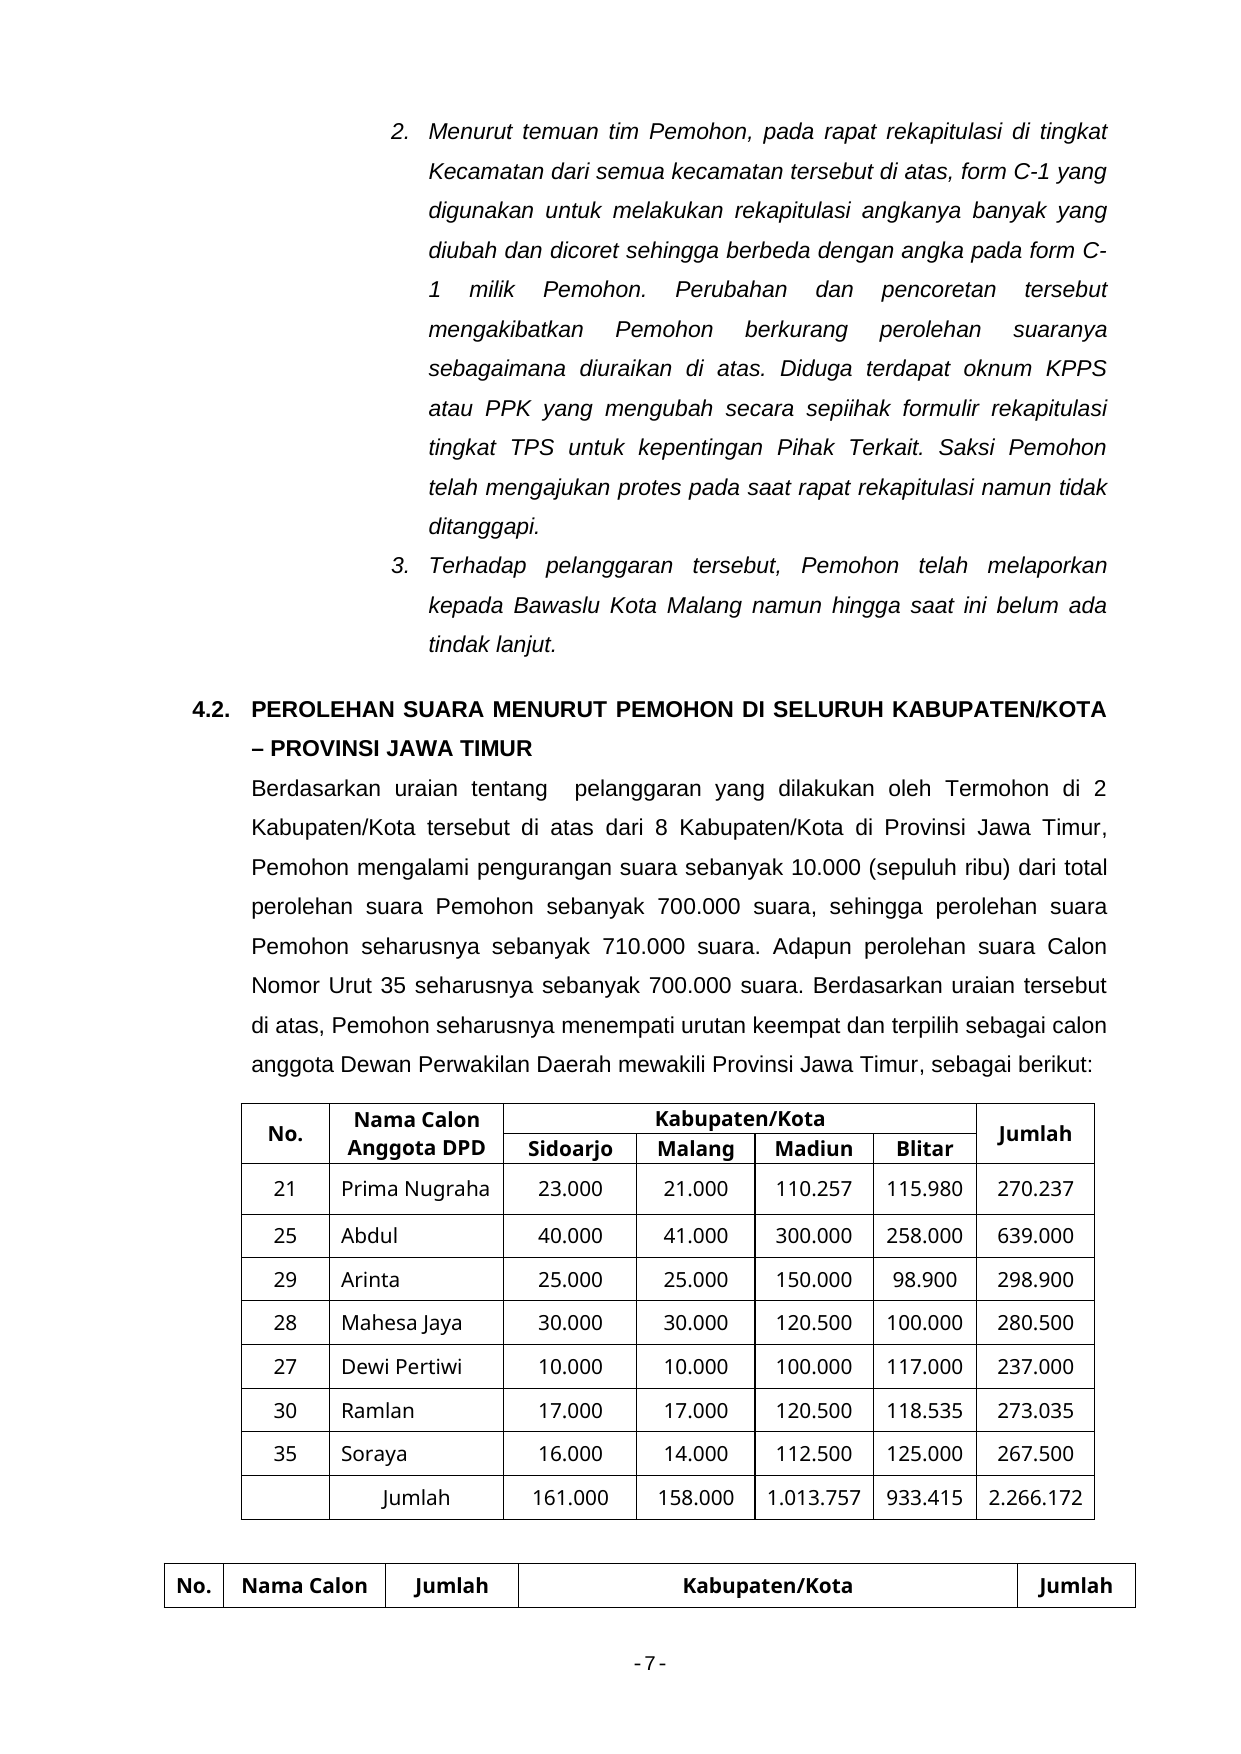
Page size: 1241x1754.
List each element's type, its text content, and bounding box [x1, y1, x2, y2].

table_cell Prima Nugraha [330, 1164, 503, 1214]
table_cell 17.000 [637, 1389, 754, 1431]
table_cell 158.000 [637, 1476, 754, 1518]
table_cell Blitar [874, 1134, 976, 1162]
table_cell Ramlan [330, 1389, 503, 1431]
table_header Kabupaten/Kota [519, 1564, 1017, 1607]
table_cell [242, 1476, 329, 1518]
list Menurut temuan tim Pemohon, pada rapat rekapitulasi di tingkat Kecamatan dari semua kecamatan tersebut di atas, form C-1 yang digunakan untuk melakukan rekapitulasi angkanya banyak yang diubah dan dicoret sehingga berbeda dengan angka pada form C-1 milik Pemohon. Perubahan dan pencoretan tersebut mengakibatkan Pemohon berkurang perolehan suaranya sebagaimana diuraikan di atas. Diduga terdapat oknum KPPS atau PPK yang mengubah secara sepiihak formulir rekapitulasi tingkat TPS untuk kepentingan Pihak Terkait. Saksi Pemohon telah mengajukan protes pada saat rapat rekapitulasi namun tidak ditanggapi. [391, 118, 1107, 539]
table_cell 100.000 [756, 1345, 873, 1388]
table_cell 100.000 [874, 1301, 976, 1344]
table_cell 120.500 [756, 1389, 873, 1431]
table_header No. [242, 1104, 329, 1162]
table_cell 25.000 [637, 1258, 754, 1300]
table_cell 21.000 [637, 1164, 754, 1214]
table_cell 933.415 [874, 1476, 976, 1518]
table_cell Arinta [330, 1258, 503, 1300]
text 4.2. PEROLEHAN SUARA MENURUT PEMOHON DI SELURUH KABUPATEN/KOTA – PROVINSI JAWA TIMUR [192, 696, 1107, 762]
table_cell 117.000 [874, 1345, 976, 1388]
table_cell Mahesa Jaya [330, 1301, 503, 1344]
table_cell Jumlah [330, 1476, 503, 1518]
table_cell 237.000 [977, 1345, 1094, 1388]
table_cell 118.535 [874, 1389, 976, 1431]
table_cell 273.035 [977, 1389, 1094, 1431]
table_cell 28 [242, 1301, 329, 1344]
table_header Jumlah [1018, 1564, 1135, 1607]
table_cell 40.000 [504, 1215, 636, 1257]
table_cell 110.257 [756, 1164, 873, 1214]
table_cell 115.980 [874, 1164, 976, 1214]
table_cell 270.237 [977, 1164, 1094, 1214]
table_cell 125.000 [874, 1432, 976, 1475]
text Berdasarkan uraian tentang pelanggaran yang dilakukan oleh Termohon di 2 Kabupaten/Kota tersebut di atas dari 8 Kabupaten/Kota di Provinsi Jawa Timur, Pemohon mengalami pengurangan suara sebanyak 10.000 (sepuluh ribu) dari total perolehan suara Pemohon sebanyak 700.000 suara, sehingga perolehan suara Pemohon seharusnya sebanyak 710.000 suara. Adapun perolehan suara Calon Nomor Urut 35 seharusnya sebanyak 700.000 suara. Berdasarkan uraian tersebut di atas, Pemohon seharusnya menempati urutan keempat dan terpilih sebagai calon anggota Dewan Perwakilan Daerah mewakili Provinsi Jawa Timur, sebagai berikut: [251, 775, 1107, 1077]
table_cell 30.000 [504, 1301, 636, 1344]
table_cell 25.000 [504, 1258, 636, 1300]
table_cell 300.000 [756, 1215, 873, 1257]
table_cell Malang [637, 1134, 754, 1162]
table_cell 280.500 [977, 1301, 1094, 1344]
table_cell 30 [242, 1389, 329, 1431]
table_cell 639.000 [977, 1215, 1094, 1257]
table_cell 27 [242, 1345, 329, 1388]
table_header Nama Calon Anggota DPD [330, 1104, 503, 1162]
table_cell 30.000 [637, 1301, 754, 1344]
table_cell 41.000 [637, 1215, 754, 1257]
table_cell Madiun [756, 1134, 873, 1162]
table_cell Dewi Pertiwi [330, 1345, 503, 1388]
table_cell 2.266.172 [977, 1476, 1094, 1518]
table_cell 16.000 [504, 1432, 636, 1475]
table_cell 120.500 [756, 1301, 873, 1344]
table_cell 17.000 [504, 1389, 636, 1431]
table_cell Soraya [330, 1432, 503, 1475]
table_cell 25 [242, 1215, 329, 1257]
table_cell 150.000 [756, 1258, 873, 1300]
table_cell 112.500 [756, 1432, 873, 1475]
table_header Jumlah [977, 1104, 1094, 1162]
table_cell Abdul [330, 1215, 503, 1257]
table_cell 35 [242, 1432, 329, 1475]
table_cell 298.900 [977, 1258, 1094, 1300]
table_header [224, 1564, 385, 1607]
table_cell 21 [242, 1164, 329, 1214]
table_header Jumlah Pindahan [386, 1564, 518, 1607]
table_header No. [165, 1564, 223, 1607]
table_cell Sidoarjo [504, 1134, 636, 1162]
table_cell 10.000 [504, 1345, 636, 1388]
table_cell 14.000 [637, 1432, 754, 1475]
list Terhadap pelanggaran tersebut, Pemohon telah melaporkan kepada Bawaslu Kota Malang namun hingga saat ini belum ada tindak lanjut. [391, 552, 1107, 658]
table_cell 258.000 [874, 1215, 976, 1257]
table_cell 98.900 [874, 1258, 976, 1300]
table_cell 161.000 [504, 1476, 636, 1518]
table_header Kabupaten/Kota [504, 1104, 976, 1133]
table_cell 23.000 [504, 1164, 636, 1214]
table_cell 10.000 [637, 1345, 754, 1388]
table_cell 1.013.757 [756, 1476, 873, 1518]
table_cell 267.500 [977, 1432, 1094, 1475]
table_cell 29 [242, 1258, 329, 1300]
